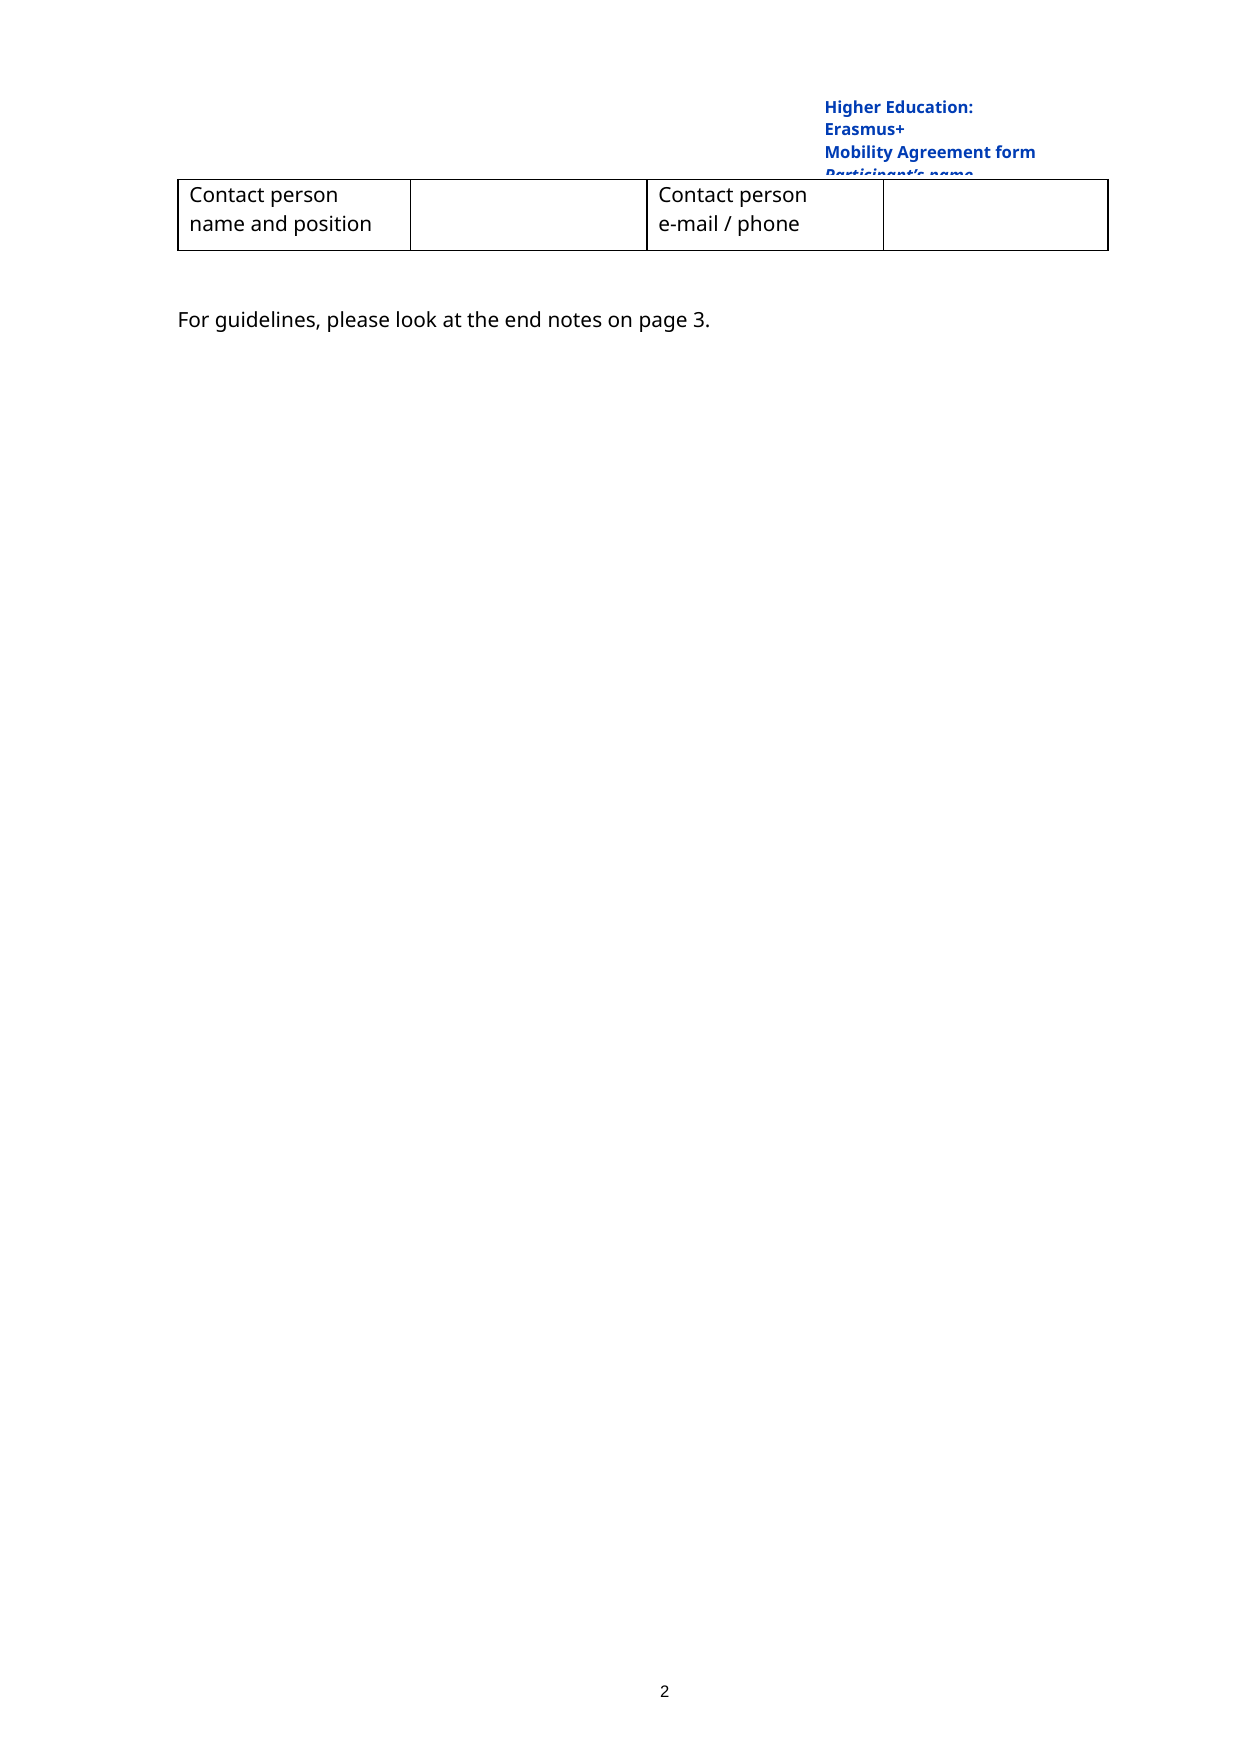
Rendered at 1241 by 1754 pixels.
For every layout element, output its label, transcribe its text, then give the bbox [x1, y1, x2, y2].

table_cell Contact person name and position [179, 180, 410, 250]
table_cell [411, 180, 646, 250]
table_cell Contact person e-mail / phone [648, 180, 883, 250]
table_cell [884, 180, 1107, 250]
subtitle For guidelines, please look at the end notes on page 3. [177, 305, 1092, 333]
